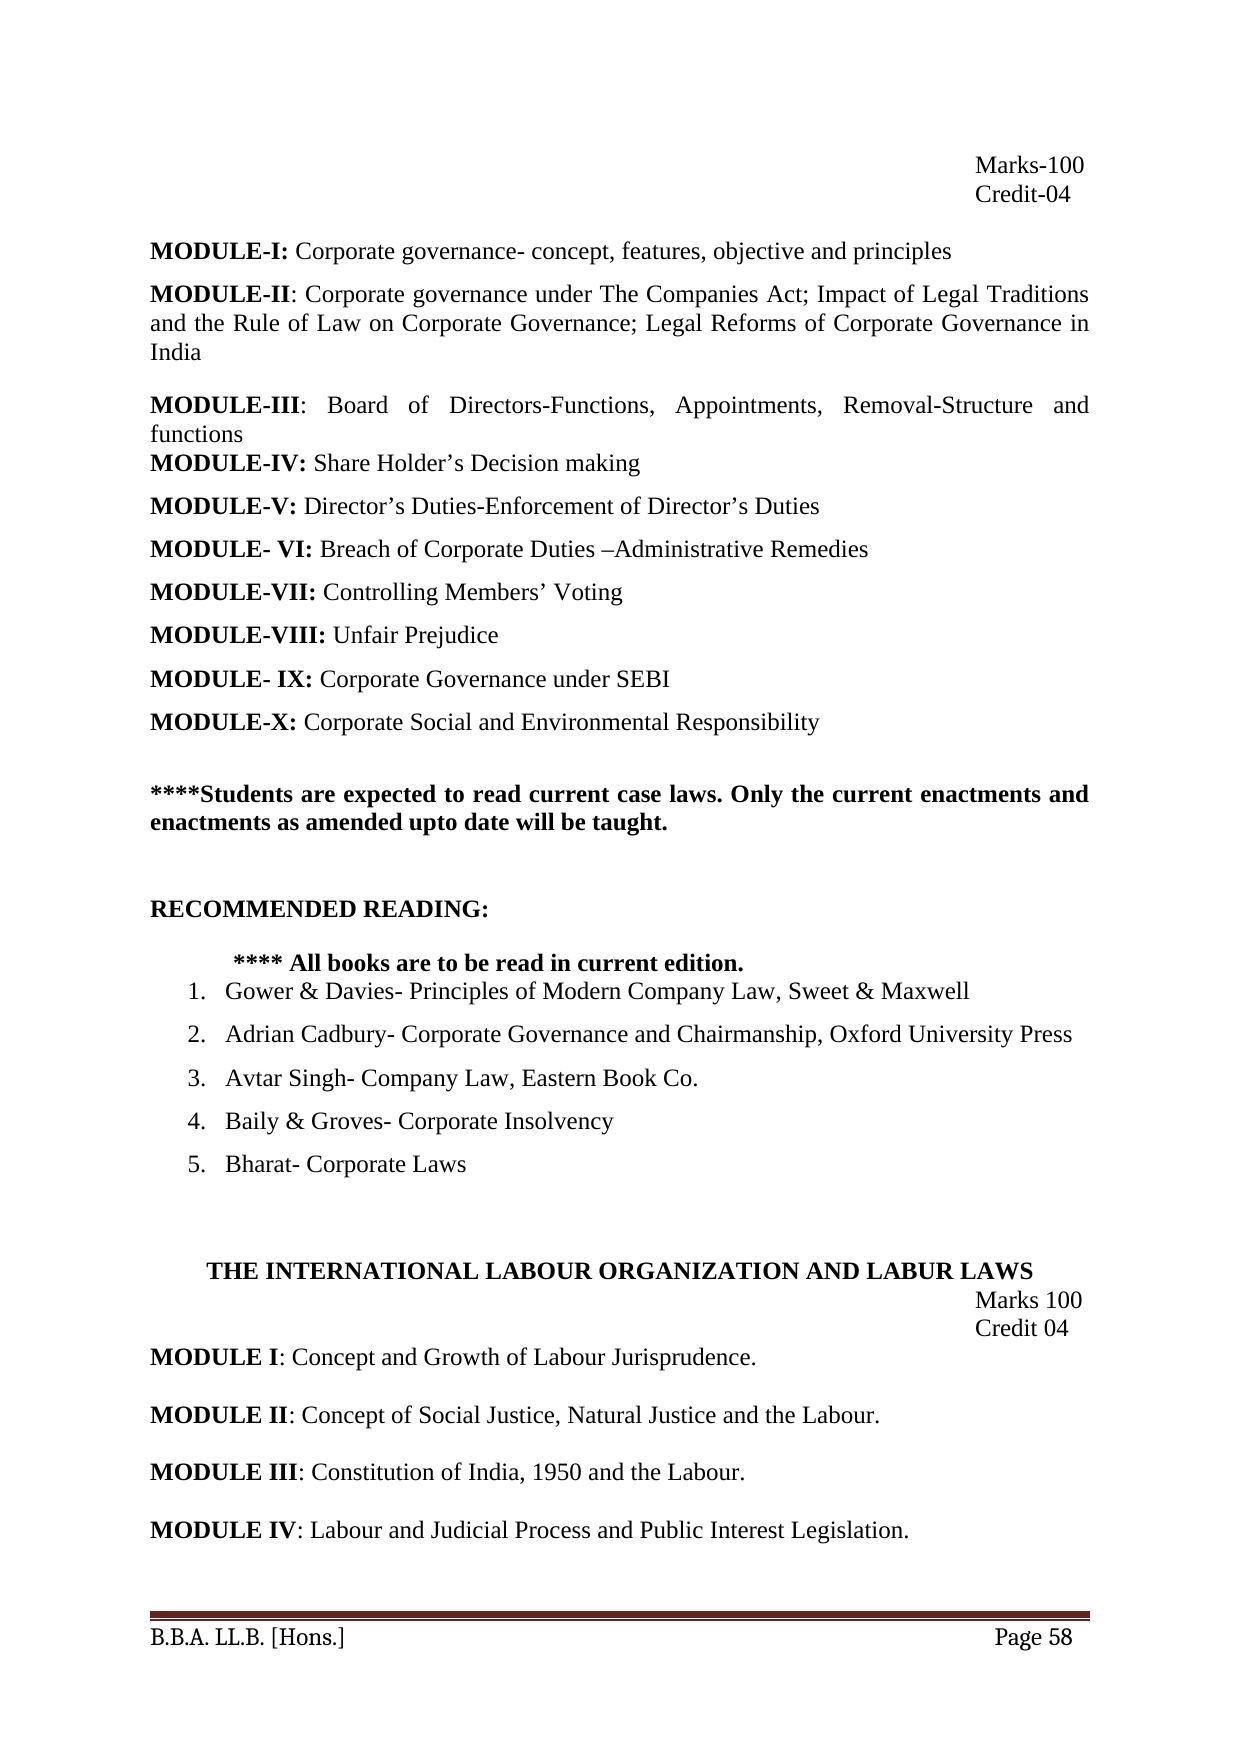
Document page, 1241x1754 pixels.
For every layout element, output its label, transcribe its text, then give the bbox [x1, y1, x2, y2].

text MODULE- IX: Corporate Governance under SEBI [150, 664, 1090, 692]
text MODULE- VI: Breach of Corporate Duties –Administrative Remedies [150, 534, 1090, 563]
text MODULE-X: Corporate Social and Environmental Responsibility [150, 707, 1090, 736]
text Marks 100 [300, 1285, 1090, 1313]
text MODULE-II: Corporate governance under The Companies Act; Impact of Legal Traditions and the Rule of Law on Corporate Governance; Legal Reforms of Corporate Governance in India [150, 279, 1090, 366]
list Bharat- Corporate Laws [187, 1149, 1090, 1178]
text MODULE II: Concept of Social Justice, Natural Justice and the Labour. [150, 1400, 1090, 1428]
text MODULE IV: Labour and Judicial Process and Public Interest Legislation. [150, 1515, 1090, 1543]
text MODULE-V: Director’s Duties-Enforcement of Director’s Duties [150, 491, 1090, 520]
list Avtar Singh- Company Law, Eastern Book Co. [187, 1063, 1090, 1091]
text Credit-04 [375, 179, 1090, 207]
text MODULE-VIII: Unfair Prejudice [150, 621, 1090, 649]
text MODULE-VII: Controlling Members’ Voting [150, 577, 1090, 606]
list Adrian Cadbury- Corporate Governance and Chairmanship, Oxford University Press [187, 1019, 1090, 1048]
text MODULE-I: Corporate governance- concept, features, objective and principles [150, 236, 1090, 265]
text RECOMMENDED READING: [150, 894, 1090, 922]
text MODULE-IV: Share Holder’s Decision making [150, 448, 1090, 477]
text THE INTERNATIONAL LABOUR ORGANIZATION AND LABUR LAWS [150, 1256, 1090, 1285]
text Credit 04 [300, 1313, 1090, 1342]
list Baily & Groves- Corporate Insolvency [187, 1106, 1090, 1134]
text **** All books are to be read in current edition. [233, 948, 1090, 976]
text MODULE-III: Board of Directors-Functions, Appointments, Removal-Structure and functions [150, 391, 1090, 448]
text Marks-100 [900, 150, 1090, 179]
list Gower & Davies- Principles of Modern Company Law, Sweet & Maxwell [187, 976, 1090, 1005]
text ****Students are expected to read current case laws. Only the current enactments and enactments as amended upto date will be taught. [150, 779, 1090, 836]
text MODULE III: Constitution of India, 1950 and the Labour. [150, 1457, 1090, 1486]
text MODULE I: Concept and Growth of Labour Jurisprudence. [150, 1342, 1090, 1371]
